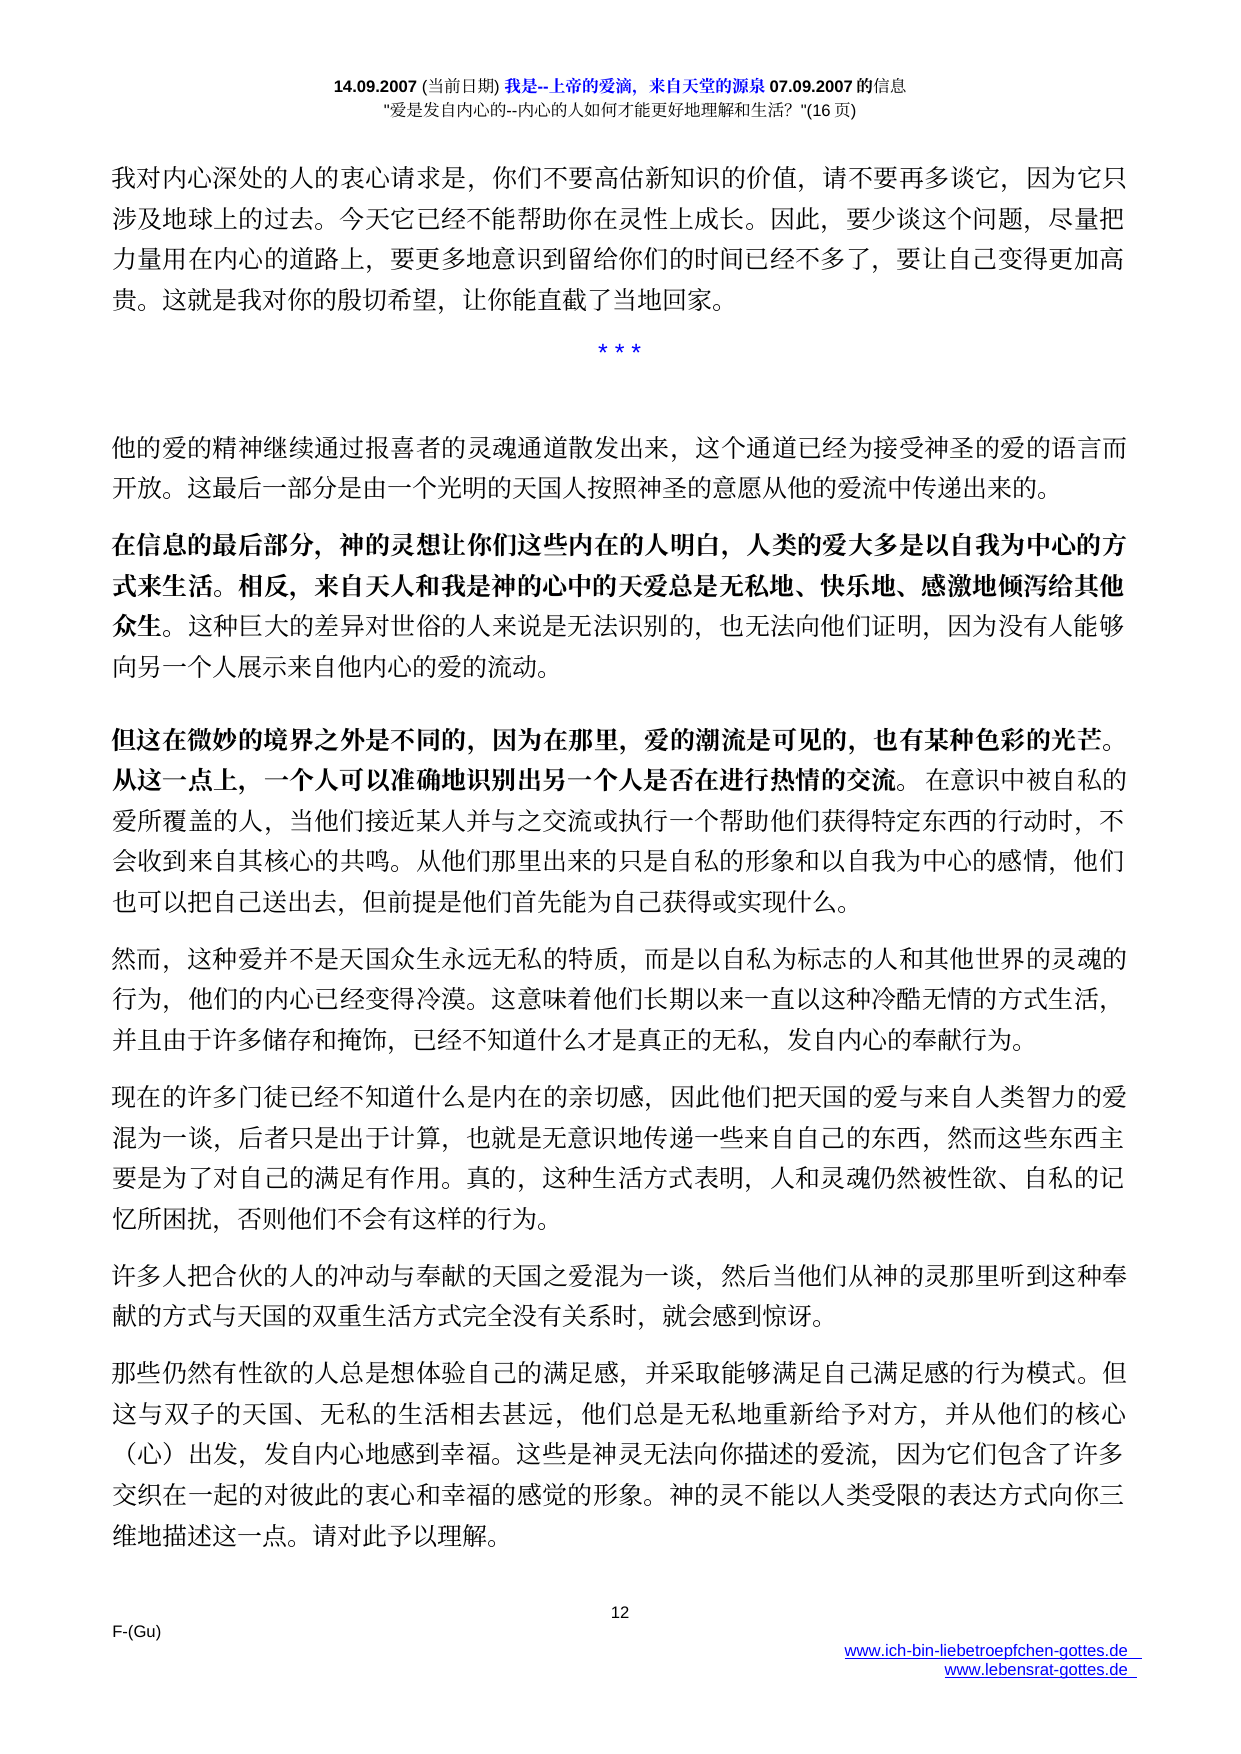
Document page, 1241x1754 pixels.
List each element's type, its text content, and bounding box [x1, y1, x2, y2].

text 但这在微妙的境界之外是不同的，因为在那里，爱的潮流是可见的，也有某种色彩的光芒。从这一点上，一个人可以准确地识别出另一个人是否在进行热情的交流。在意识中被自私的爱所覆盖的人，当他们接近某人并与之交流或执行一个帮助他们获得特定东西的行动时，不会收到来自其核心的共鸣。从他们那里出来的只是自私的形象和以自我为中心的感情，他们也可以把自己送出去，但前提是他们首先能为自己获得或实现什么。 [111, 721, 1128, 918]
text 他的爱的精神继续通过报喜者的灵魂通道散发出来，这个通道已经为接受神圣的爱的语言而开放。这最后一部分是由一个光明的天国人按照神圣的意愿从他的爱流中传递出来的。 [111, 428, 1128, 505]
text 许多人把合伙的人的冲动与奉献的天国之爱混为一谈，然后当他们从神的灵那里听到这种奉献的方式与天国的双重生活方式完全没有关系时，就会感到惊讶。 [111, 1256, 1128, 1333]
text 我对内心深处的人的衷心请求是，你们不要高估新知识的价值，请不要再多谈它，因为它只涉及地球上的过去。今天它已经不能帮助你在灵性上成长。因此，要少谈这个问题，尽量把力量用在内心的道路上，要更多地意识到留给你们的时间已经不多了，要让自己变得更加高贵。这就是我对你的殷切希望，让你能直截了当地回家。 [111, 159, 1128, 317]
text * * * [111, 338, 1128, 366]
text 那些仍然有性欲的人总是想体验自己的满足感，并采取能够满足自己满足感的行为模式。但这与双子的天国、无私的生活相去甚远，他们总是无私地重新给予对方，并从他们的核心（心）出发，发自内心地感到幸福。这些是神灵无法向你描述的爱流，因为它们包含了许多交织在一起的对彼此的衷心和幸福的感觉的形象。神的灵不能以人类受限的表达方式向你三维地描述这一点。请对此予以理解。 [111, 1354, 1128, 1552]
text 在信息的最后部分，神的灵想让你们这些内在的人明白，人类的爱大多是以自我为中心的方式来生活。相反，来自天人和我是神的心中的天爱总是无私地、快乐地、感激地倾泻给其他众生。这种巨大的差异对世俗的人来说是无法识别的，也无法向他们证明，因为没有人能够向另一个人展示来自他内心的爱的流动。 [111, 526, 1128, 683]
text 现在的许多门徒已经不知道什么是内在的亲切感，因此他们把天国的爱与来自人类智力的爱混为一谈，后者只是出于计算，也就是无意识地传递一些来自自己的东西，然而这些东西主要是为了对自己的满足有作用。真的，这种生活方式表明，人和灵魂仍然被性欲、自私的记忆所困扰，否则他们不会有这样的行为。 [111, 1078, 1128, 1235]
text 然而，这种爱并不是天国众生永远无私的特质，而是以自私为标志的人和其他世界的灵魂的行为，他们的内心已经变得冷漠。这意味着他们长期以来一直以这种冷酷无情的方式生活，并且由于许多储存和掩饰，已经不知道什么才是真正的无私，发自内心的奉献行为。 [111, 940, 1128, 1057]
